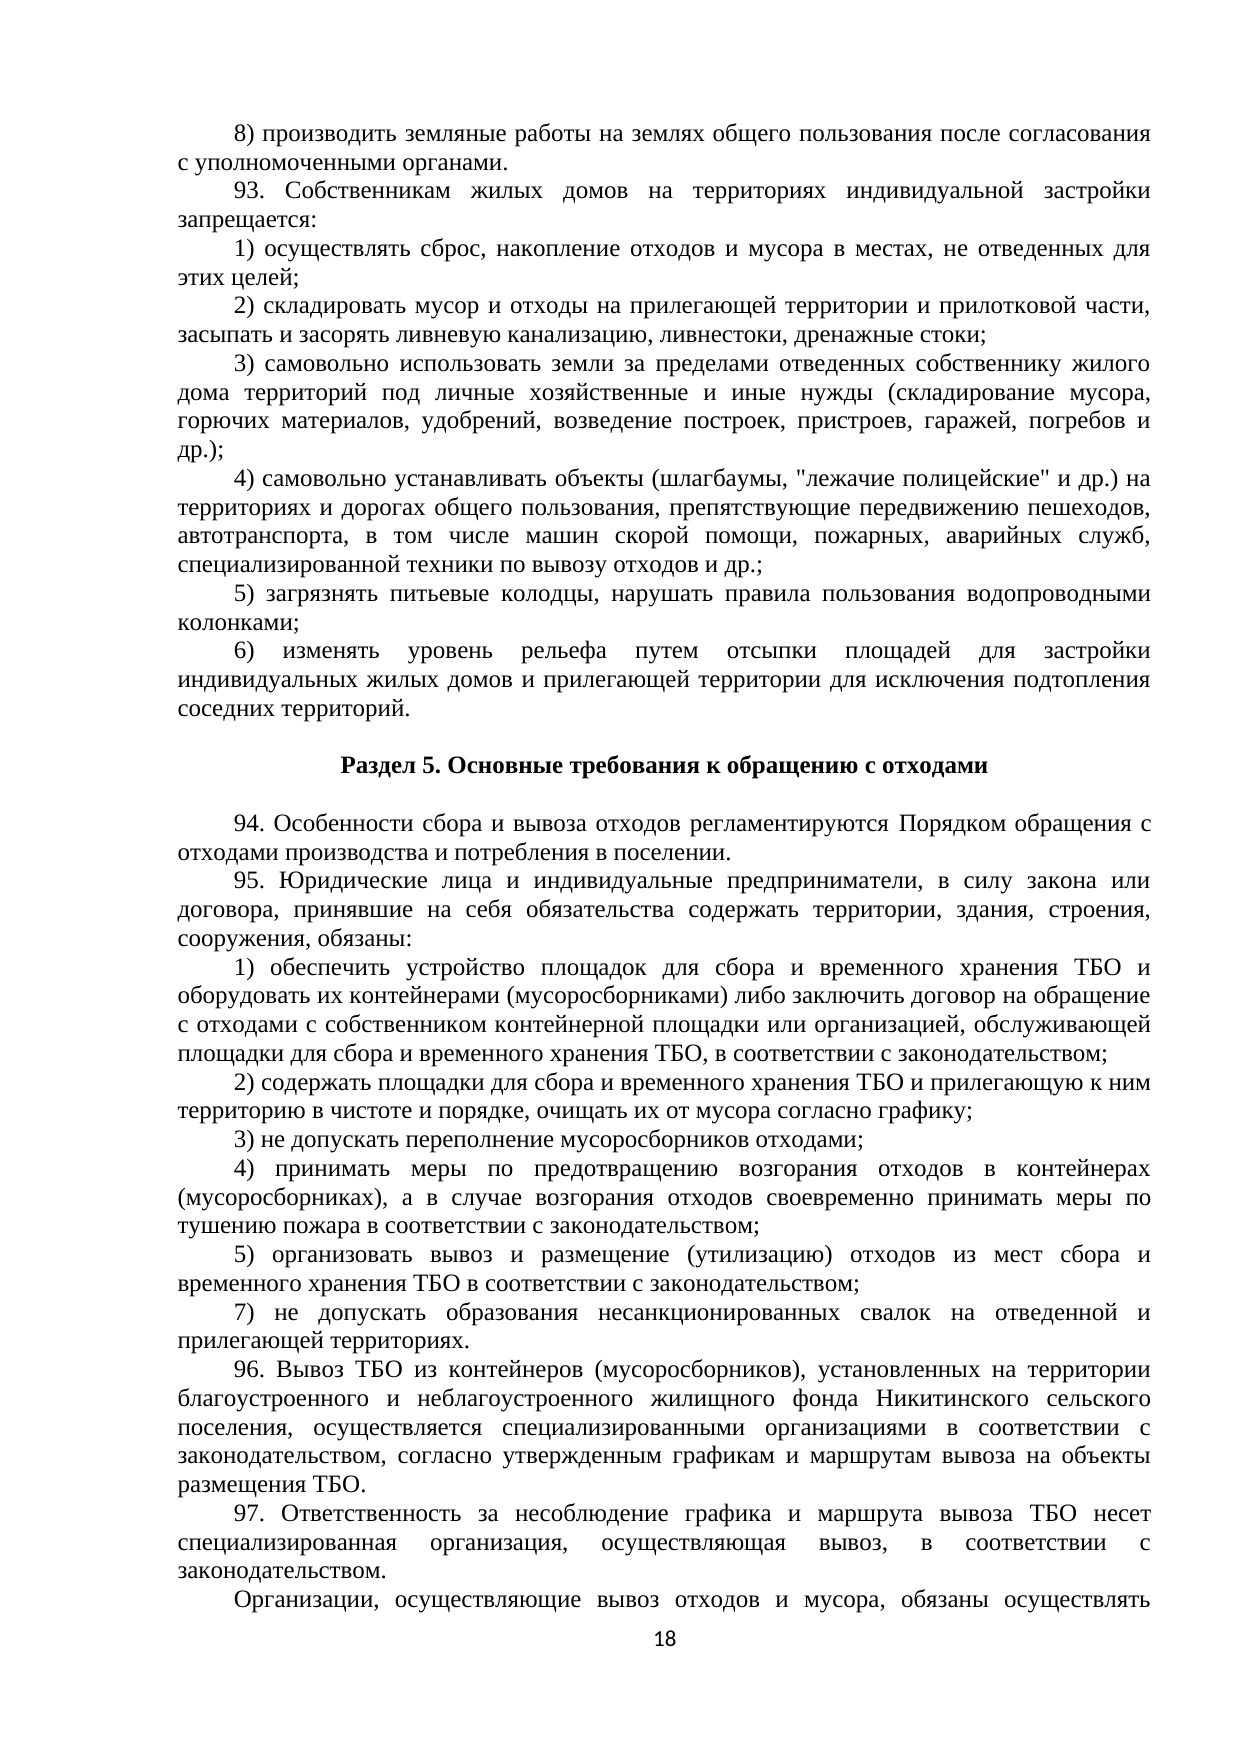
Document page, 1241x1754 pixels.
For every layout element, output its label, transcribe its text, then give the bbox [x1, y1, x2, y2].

text 97. Ответственность за несоблюдение графика и маршрута вывоза ТБО несет специализированная организация, осуществляющая вывоз, в соответствии с законодательством. [177, 1498, 1152, 1584]
text 8) производить земляные работы на землях общего пользования после согласования с уполномоченными органами. [177, 118, 1152, 176]
text 5) загрязнять питьевые колодцы, нарушать правила пользования водопроводными колонками; [177, 578, 1152, 636]
text 4) принимать меры по предотвращению возгорания отходов в контейнерах (мусоросборниках), а в случае возгорания отходов своевременно принимать меры по тушению пожара в соответствии с законодательством; [177, 1153, 1152, 1239]
text 2) складировать мусор и отходы на прилегающей территории и прилотковой части, засыпать и засорять ливневую канализацию, ливнестоки, дренажные стоки; [177, 291, 1152, 348]
text 93. Собственникам жилых домов на территориях индивидуальной застройки запрещается: [177, 176, 1152, 233]
text 96. Вывоз ТБО из контейнеров (мусоросборников), установленных на территории благоустроенного и неблагоустроенного жилищного фонда Никитинского сельского поселения, осуществляется специализированными организациями в соответствии с законодательством, согласно утвержденным графикам и маршрутам вывоза на объекты размещения ТБО. [177, 1354, 1152, 1498]
text 95. Юридические лица и индивидуальные предприниматели, в силу закона или договора, принявшие на себя обязательства содержать территории, здания, строения, сооружения, обязаны: [177, 866, 1152, 952]
text 3) самовольно использовать земли за пределами отведенных собственнику жилого дома территорий под личные хозяйственные и иные нужды (складирование мусора, горючих материалов, удобрений, возведение построек, пристроев, гаражей, погребов и др.); [177, 348, 1152, 463]
text 5) организовать вывоз и размещение (утилизацию) отходов из мест сбора и временного хранения ТБО в соответствии с законодательством; [177, 1239, 1152, 1297]
text 3) не допускать переполнение мусоросборников отходами; [177, 1124, 1152, 1153]
text Раздел 5. Основные требования к обращению с отходами [177, 751, 1152, 779]
text 7) не допускать образования несанкционированных свалок на отведенной и прилегающей территориях. [177, 1297, 1152, 1354]
text 6) изменять уровень рельефа путем отсыпки площадей для застройки индивидуальных жилых домов и прилегающей территории для исключения подтопления соседних территорий. [177, 636, 1152, 722]
text 4) самовольно устанавливать объекты (шлагбаумы, "лежачие полицейские" и др.) на территориях и дорогах общего пользования, препятствующие передвижению пешеходов, автотранспорта, в том числе машин скорой помощи, пожарных, аварийных служб, специализированной техники по вывозу отходов и др.; [177, 463, 1152, 578]
text 2) содержать площадки для сбора и временного хранения ТБО и прилегающую к ним территорию в чистоте и порядке, очищать их от мусора согласно графику; [177, 1067, 1152, 1124]
text 1) осуществлять сброс, накопление отходов и мусора в местах, не отведенных для этих целей; [177, 233, 1152, 291]
text 1) обеспечить устройство площадок для сбора и временного хранения ТБО и оборудовать их контейнерами (мусоросборниками) либо заключить договор на обращение с отходами с собственником контейнерной площадки или организацией, обслуживающей площадки для сбора и временного хранения ТБО, в соответствии с законодательством; [177, 952, 1152, 1067]
text 94. Особенности сбора и вывоза отходов регламентируются Порядком обращения с отходами производства и потребления в поселении. [177, 808, 1152, 866]
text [177, 1584, 1152, 1613]
